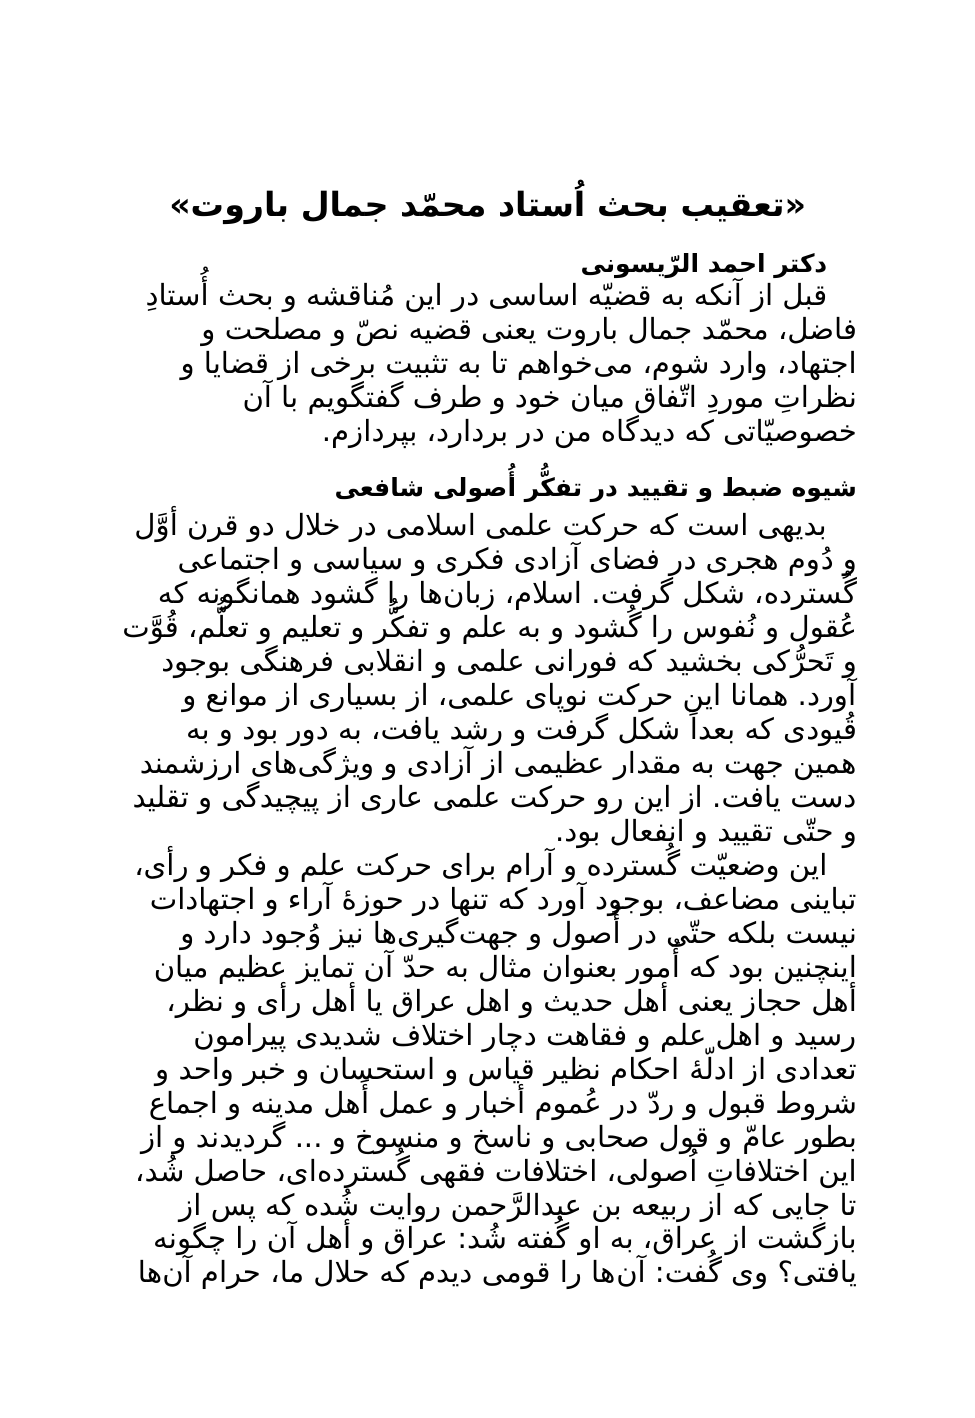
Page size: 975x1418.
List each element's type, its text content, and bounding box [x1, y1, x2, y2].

text دکتر احمد الرّیسونی [118, 249, 857, 278]
text بدیهی است که حرکت علمی اسلامی در خلال دو قرن أوَّل و دُوم هجری در فضای آزادی فکری و سیاسی و اجتماعی گُسترده، شکل گرفت. اسلام، زبان‌ها را گشود همانگونه که عُقول و نُفوس را گُشود و به علم و تفکُّر و تعلیم و تعلُّم، قُوَّت و تَحرُّکی بخشید که فورانی علمی و انقلابی فرهنگی بوجود آورد. همانا این حرکت نوپای علمی، از بسیاری از موانع و قُیودی که بعداً شکل گرفت و رشد یافت، به دور بود و به همین جهت به مقدار عظیمی از آزادی و ویژگی‌های ارزشمند دست یافت. از این رو حرکت علمی عاری از پیچیدگی و تقلید و حتّی تقیید و انفعال بود. [118, 509, 857, 848]
text قبل از آنکه به قضیّه اساسی در این مُناقشه و بحث أُستادِ فاضل، محمّد جمال باروت یعنی قضیه ‌نصّ و مصلحت و اجتهاد، وارد شوم، می‌خواهم تا به تثبیت برخی از قضایا و نظراتِ موردِ اتّفاق میان خود و طرف گفتگویم با آن خصوصیّاتی که دیدگاه من در بردارد، بپردازم. [118, 278, 857, 448]
text شیوه ضبط و تقیید در تفکُّر أُصولی شافعی [118, 473, 857, 502]
text «تعقیب بحث اُستاد محمّد جمال باروت» [118, 185, 857, 224]
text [118, 848, 857, 1290]
